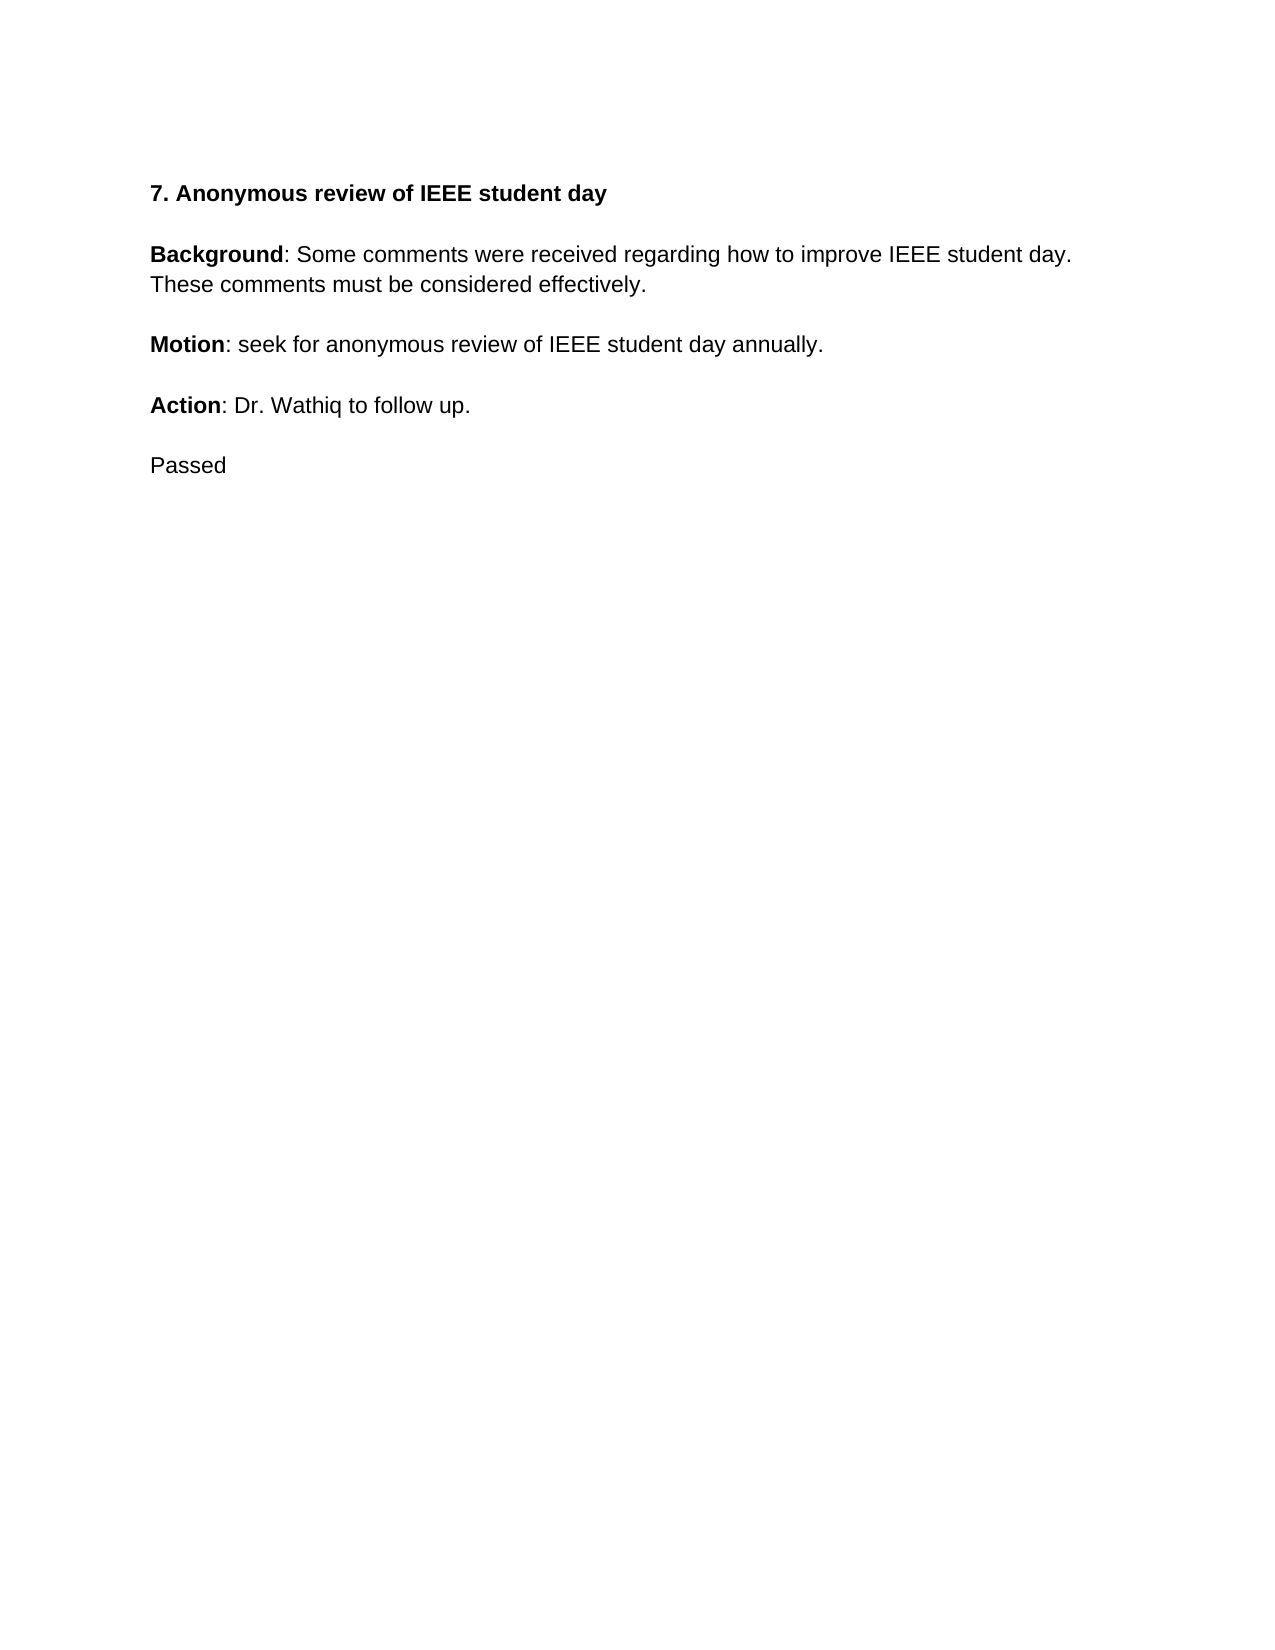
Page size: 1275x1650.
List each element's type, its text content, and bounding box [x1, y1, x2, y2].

text Passed [150, 452, 1125, 478]
text 7. Anonymous review of IEEE student day [150, 180, 1125, 207]
text Action: Dr. Wathiq to follow up. [150, 392, 1125, 418]
text Background: Some comments were received regarding how to improve IEEE student day. These comments must be considered effectively. [150, 241, 1125, 297]
text Motion: seek for anonymous review of IEEE student day annually. [150, 331, 1125, 358]
